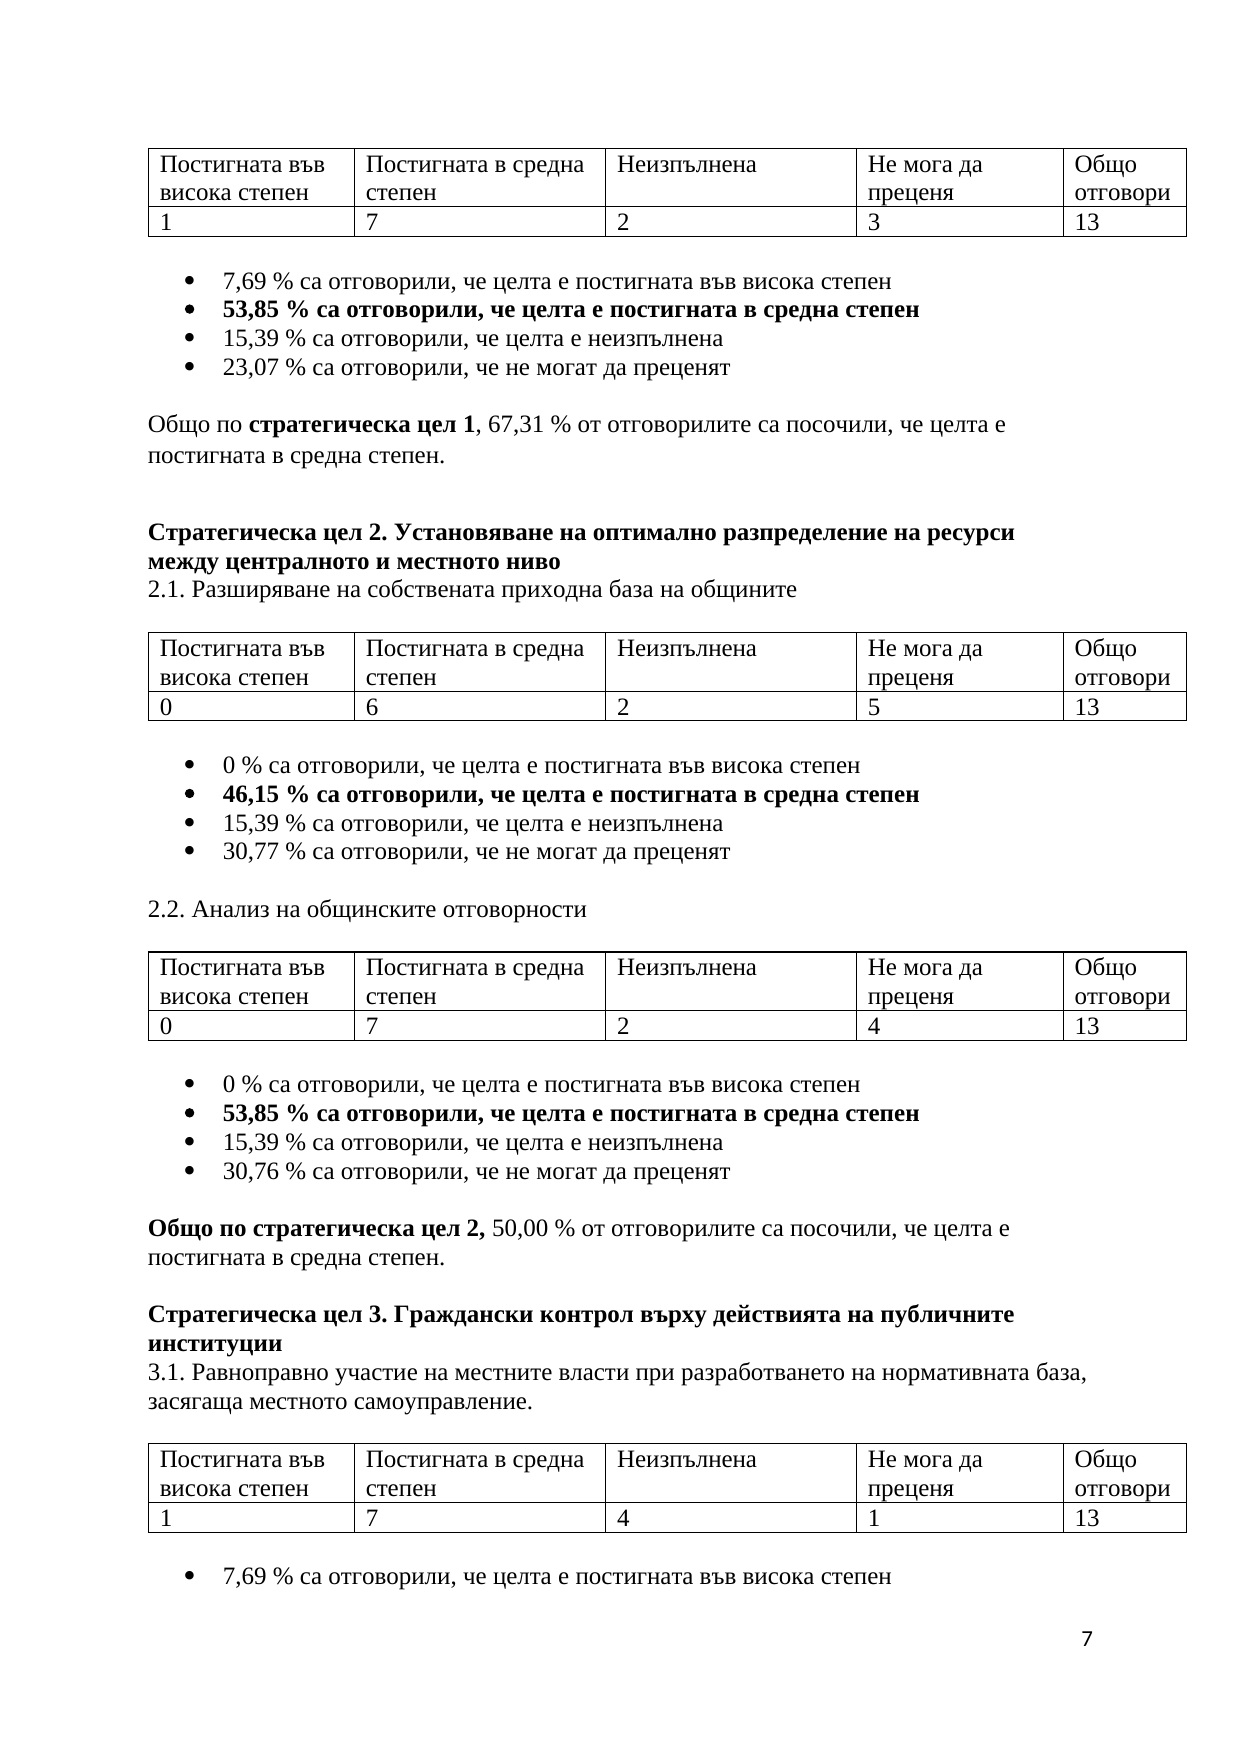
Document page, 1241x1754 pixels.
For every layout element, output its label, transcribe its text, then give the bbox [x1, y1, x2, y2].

text Общо по стратегическа цел 1, 67,31 % от отговорилите са посочили, че целта е постигната в средна степен. [148, 409, 1092, 469]
table_header Постигната в средна степен [355, 1444, 605, 1502]
list 15,39 % са отговорили, че целта е неизпълнена [185, 1127, 1092, 1156]
text Стратегическа цел 3. Граждански контрол върху действията на публичните институции [148, 1299, 1092, 1357]
text 2.2. Анализ на общинските отговорности [148, 894, 1092, 923]
table_cell 1 [149, 1503, 354, 1532]
table_cell 4 [857, 1011, 1063, 1040]
list 15,39 % са отговорили, че целта е неизпълнена [185, 323, 1092, 352]
text 3.1. Равноправно участие на местните власти при разработването на нормативната база, засягаща местното самоуправление. [148, 1357, 1092, 1414]
table_cell 2 [606, 207, 856, 236]
list 15,39 % са отговорили, че целта е неизпълнена [185, 808, 1092, 836]
table_header Не мога да преценя [857, 953, 1063, 1010]
table_header Не мога да преценя [857, 1444, 1063, 1502]
table_cell 1 [857, 1503, 1063, 1532]
table_cell 13 [1064, 207, 1186, 236]
table_header Общо отговори [1064, 953, 1186, 1010]
table_header Общо отговори [1064, 1444, 1186, 1502]
table_header Неизпълнена [606, 633, 856, 691]
text Общо по стратегическа цел 2, 50,00 % от отговорилите са посочили, че целта е постигната в средна степен. [148, 1213, 1092, 1271]
table_header Неизпълнена [606, 1444, 856, 1502]
list 30,77 % са отговорили, че не могат да преценят [185, 836, 1092, 865]
table_header Постигната в средна степен [355, 633, 605, 691]
table_header Не мога да преценя [857, 633, 1063, 691]
table_header Постигната във висока степен [149, 1444, 354, 1502]
table_cell 0 [149, 1011, 354, 1040]
table_cell 2 [606, 692, 856, 720]
table_cell 7 [355, 207, 605, 236]
table_header Постигната в средна степен [355, 953, 605, 1010]
table_cell 6 [355, 692, 605, 720]
list 23,07 % са отговорили, че не могат да преценят [185, 352, 1092, 381]
table_header Постигната във висока степен [149, 149, 354, 206]
list 0 % са отговорили, че целта е постигната във висока степен [185, 1069, 1092, 1098]
table_cell 3 [857, 207, 1063, 236]
table_cell 1 [149, 207, 354, 236]
list 53,85 % са отговорили, че целта е постигната в средна степен [185, 1098, 1092, 1127]
table_cell 4 [606, 1503, 856, 1532]
table_cell 2 [606, 1011, 856, 1040]
table_header Неизпълнена [606, 953, 856, 1010]
table_cell 7 [355, 1503, 605, 1532]
table_header Общо отговори [1064, 633, 1186, 691]
list 30,76 % са отговорили, че не могат да преценят [185, 1156, 1092, 1184]
list 0 % са отговорили, че целта е постигната във висока степен [185, 750, 1092, 779]
table_header Не мога да преценя [857, 149, 1063, 206]
list 53,85 % са отговорили, че целта е постигната в средна степен [185, 294, 1092, 323]
table_cell 13 [1064, 692, 1186, 720]
text 2.1. Разширяване на собствената приходна база на общините [148, 574, 1092, 603]
table_header Постигната в средна степен [355, 149, 605, 206]
table_cell 5 [857, 692, 1063, 720]
list 46,15 % са отговорили, че целта е постигната в средна степен [185, 779, 1092, 808]
table_header Постигната във висока степен [149, 633, 354, 691]
table_header Общо отговори [1064, 149, 1186, 206]
table_cell 0 [149, 692, 354, 720]
text Стратегическа цел 2. Установяване на оптимално разпределение на ресурси между централното и местното ниво [148, 517, 1092, 574]
table_cell 13 [1064, 1011, 1186, 1040]
table_cell 13 [1064, 1503, 1186, 1532]
table_header Неизпълнена [606, 149, 856, 206]
list 7,69 % са отговорили, че целта е постигната във висока степен [185, 266, 1092, 294]
table_header Постигната във висока степен [149, 953, 354, 1010]
table_cell 7 [355, 1011, 605, 1040]
list 7,69 % са отговорили, че целта е постигната във висока степен [185, 1561, 1092, 1590]
